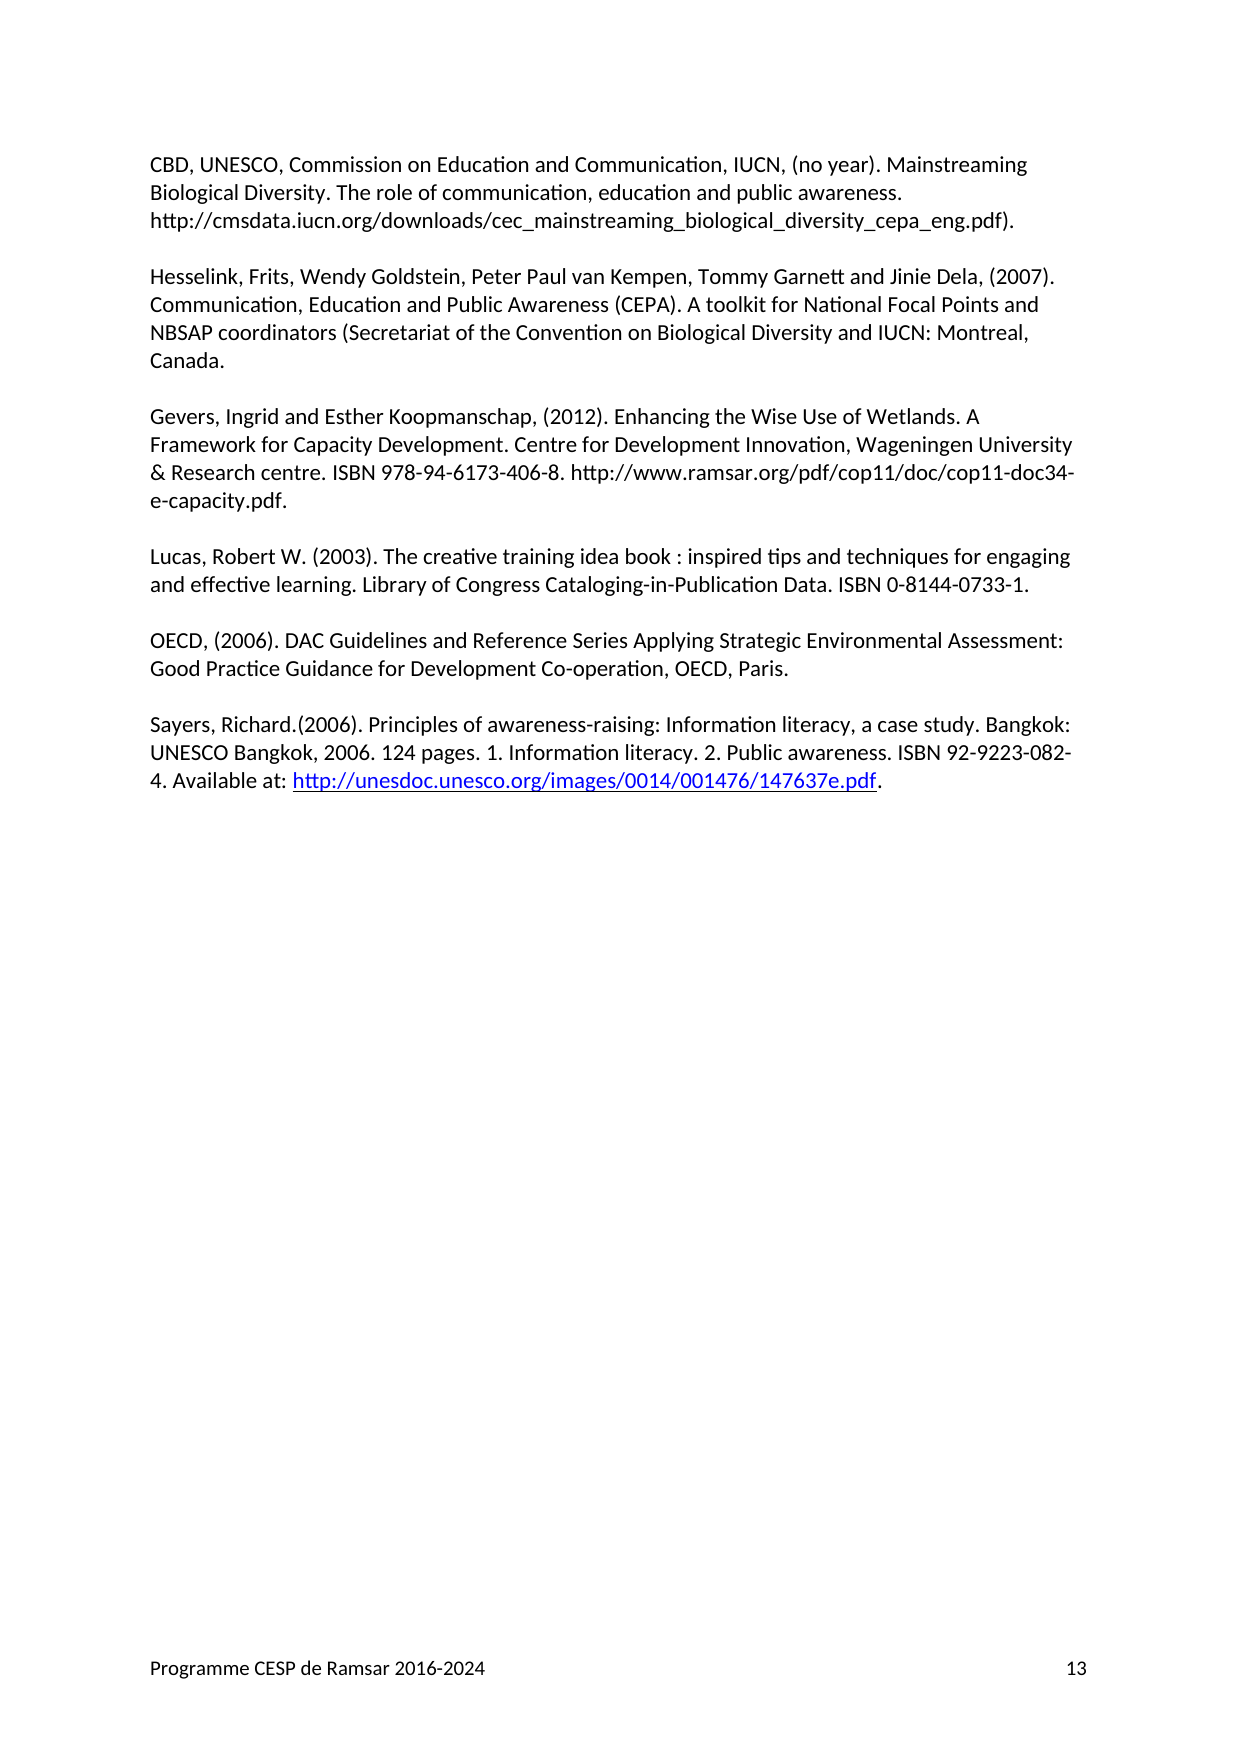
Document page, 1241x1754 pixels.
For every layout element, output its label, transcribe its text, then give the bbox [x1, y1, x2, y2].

text OECD, (2006). DAC Guidelines and Reference Series Applying Strategic Environmental Assessment: Good Practice Guidance for Development Co-operation, OECD, Paris. [150, 626, 1090, 682]
text CBD, UNESCO, Commission on Education and Communication, IUCN, (no year). Mainstreaming Biological Diversity. The role of communication, education and public awareness. http://cmsdata.iucn.org/downloads/cec_mainstreaming_biological_diversity_cepa_eng.pdf). [150, 150, 1090, 234]
text Hesselink, Frits, Wendy Goldstein, Peter Paul van Kempen, Tommy Garnett and Jinie Dela, (2007). Communication, Education and Public Awareness (CEPA). A toolkit for National Focal Points and NBSAP coordinators (Secretariat of the Convention on Biological Diversity and IUCN: Montreal, Canada. [150, 262, 1090, 374]
text Lucas, Robert W. (2003). The creative training idea book : inspired tips and techniques for engaging and effective learning. Library of Congress Cataloging-in-Publication Data. ISBN 0-8144-0733-1. [150, 542, 1090, 598]
text Gevers, Ingrid and Esther Koopmanschap, (2012). Enhancing the Wise Use of Wetlands. A Framework for Capacity Development. Centre for Development Innovation, Wageningen University & Research centre. ISBN 978-94-6173-406-8. http://www.ramsar.org/pdf/cop11/doc/cop11-doc34-e-capacity.pdf. [150, 402, 1090, 514]
text Sayers, Richard.(2006). Principles of awareness-raising: Information literacy, a case study. Bangkok: UNESCO Bangkok, 2006. 124 pages. 1. Information literacy. 2. Public awareness. ISBN 92-9223-082-4. Available at: http://unesdoc.unesco.org/images/0014/001476/147637e.pdf. [150, 710, 1090, 795]
